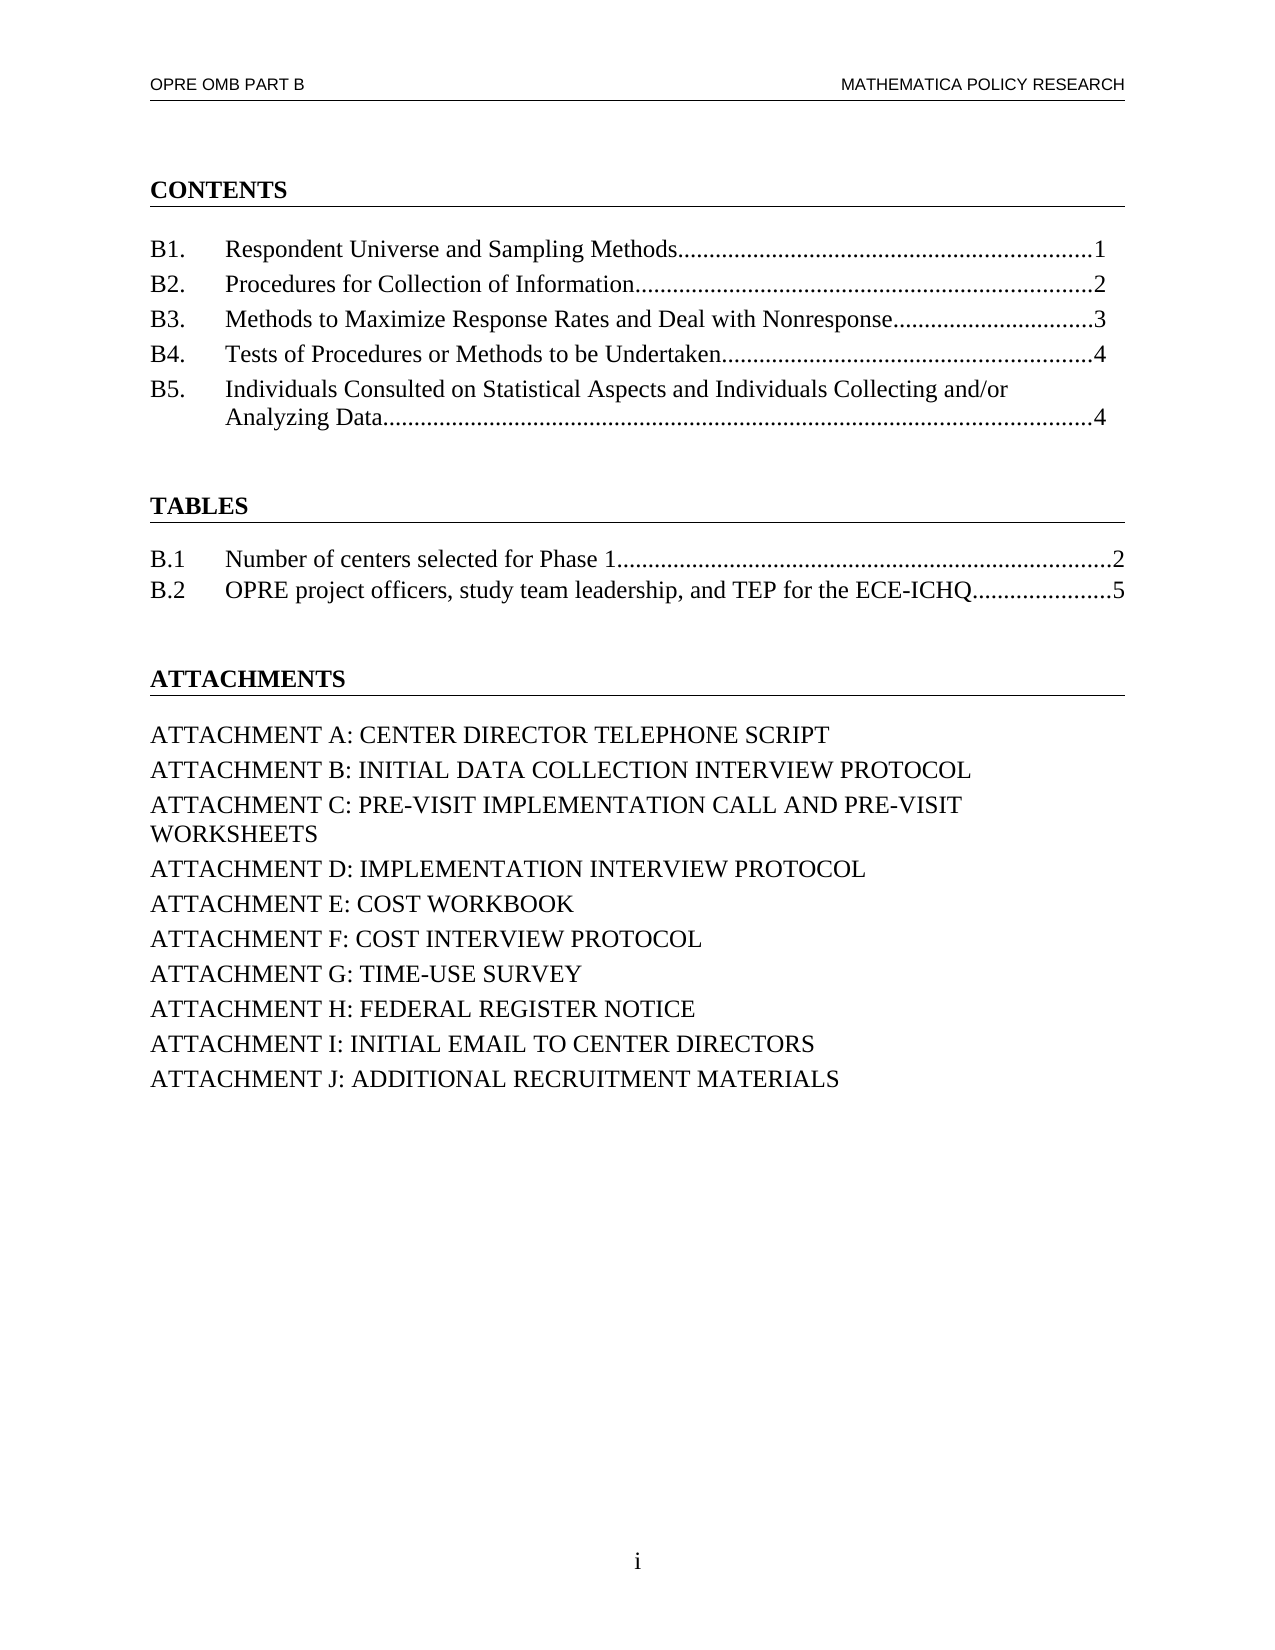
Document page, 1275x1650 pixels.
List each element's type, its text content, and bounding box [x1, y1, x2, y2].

text ATTACHMENT A: CENTER DIRECTOR TELEPHONE SCRIPT [150, 720, 1125, 749]
text ATTACHMENT E: COST WORKBOOK [150, 889, 1125, 918]
text TABLES [150, 491, 1125, 522]
text ATTACHMENT C: PRE-VISIT IMPLEMENTATION CALL AND PRE-VISIT WORKSHEETS [150, 790, 1125, 848]
text ATTACHMENT G: TIME-USE SURVEY [150, 959, 1125, 988]
text ATTACHMENT F: COST INTERVIEW PROTOCOL [150, 924, 1125, 953]
text ATTACHMENT H: FEDERAL REGISTER NOTICE [150, 994, 1125, 1023]
text ATTACHMENT I: INITIAL EMAIL TO CENTER DIRECTORS [150, 1029, 1125, 1058]
text ATTACHMENTS [150, 664, 1125, 695]
text ATTACHMENT D: IMPLEMENTATION INTERVIEW PROTOCOL [150, 854, 1125, 883]
text ATTACHMENT B: INITIAL DATA COLLECTION INTERVIEW PROTOCOL [150, 755, 1134, 784]
text B.2 OPRE project officers, study team leadership, and TEP for the ECE-ICHQ 5 [150, 579, 1050, 604]
text ATTACHMENT J: ADDITIONAL RECRUITMENT MATERIALS [150, 1064, 1125, 1093]
text B.1 Number of centers selected for Phase 1 2 [150, 547, 1050, 572]
